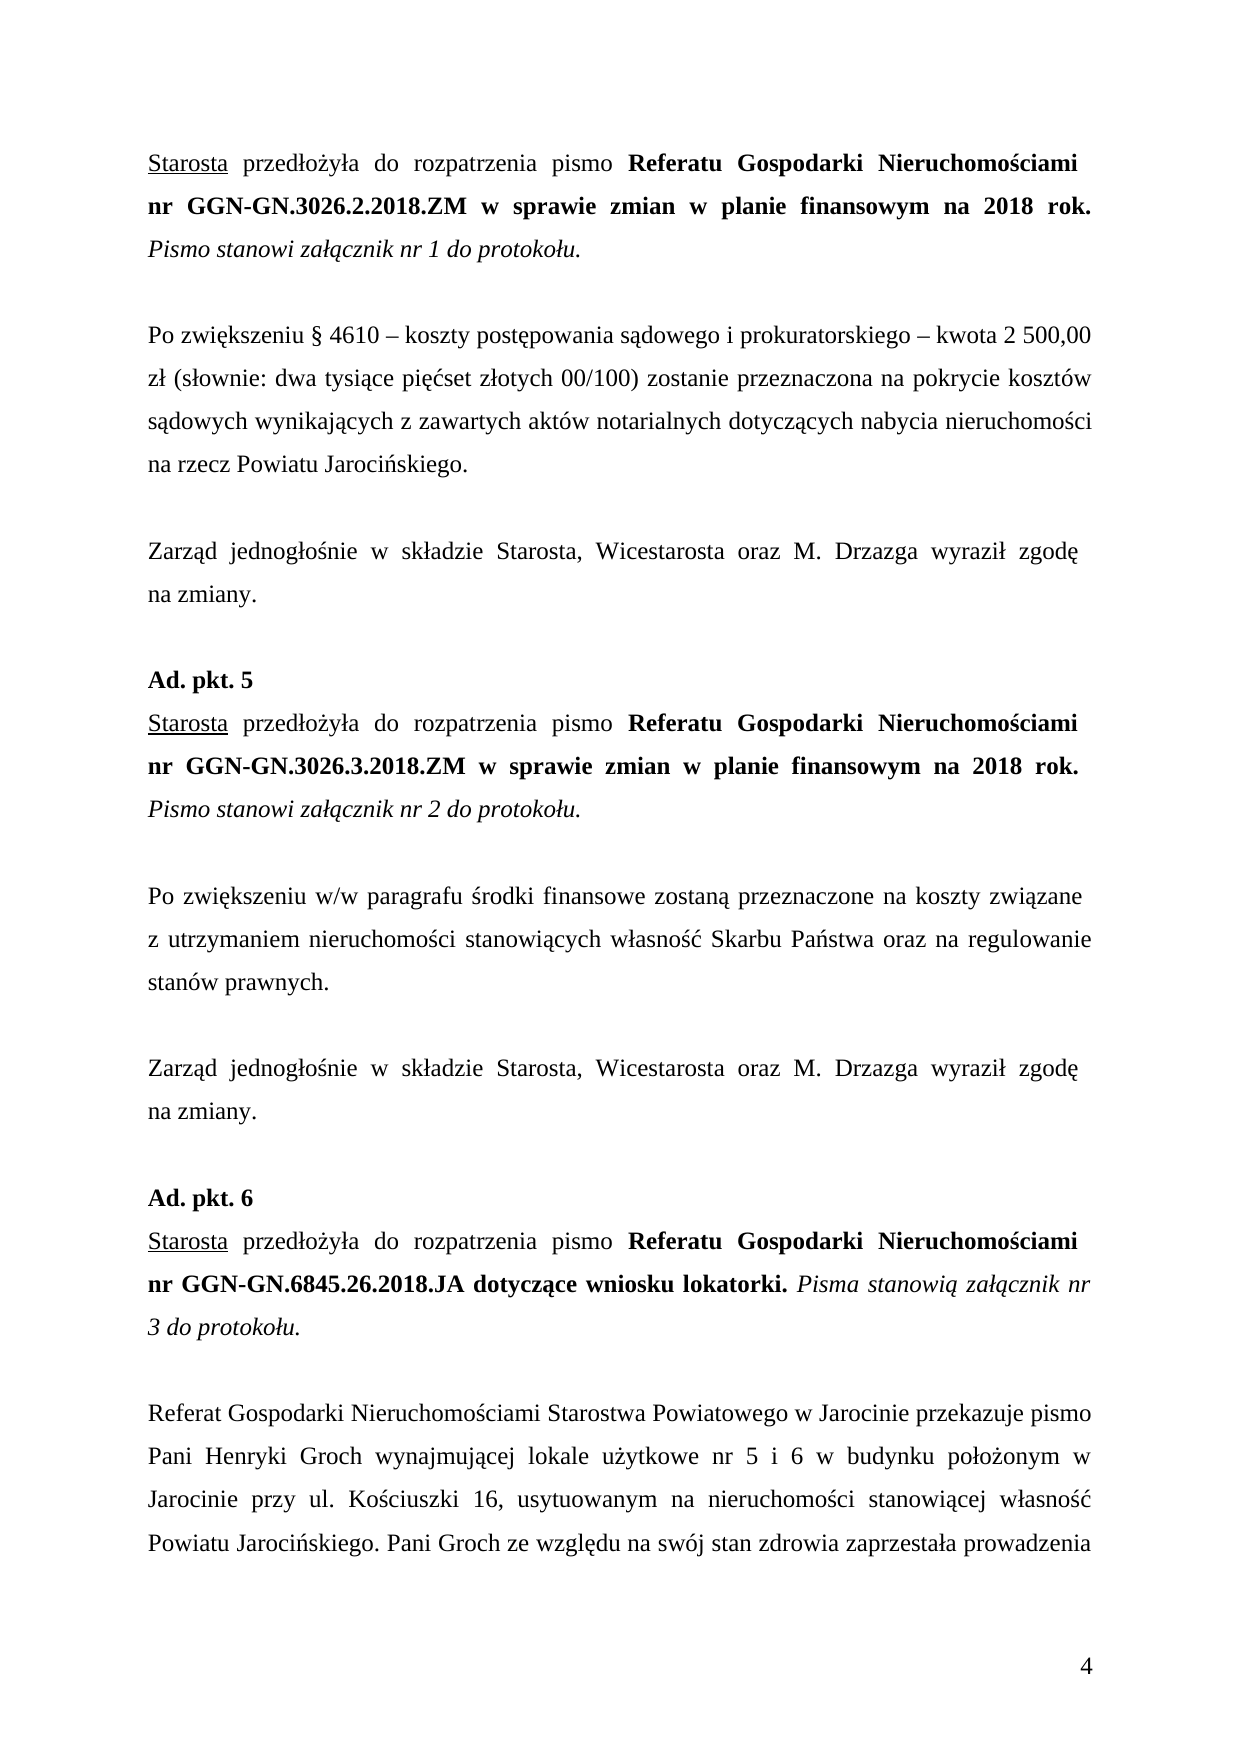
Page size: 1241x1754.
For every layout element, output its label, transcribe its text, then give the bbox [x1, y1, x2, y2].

text Ad. pkt. 5 [148, 665, 1093, 694]
text Po zwiększeniu w/w paragrafu środki finansowe zostaną przeznaczone na koszty związane z utrzymaniem nieruchomości stanowiących własność Skarbu Państwa oraz na regulowanie stanów prawnych. [148, 881, 1093, 996]
text Starosta przedłożyła do rozpatrzenia pismo Referatu Gospodarki Nieruchomościami nr GGN-GN.6845.26.2018.JA dotyczące wniosku lokatorki. Pisma stanowią załącznik nr 3 do protokołu. [148, 1226, 1093, 1341]
text Starosta przedłożyła do rozpatrzenia pismo Referatu Gospodarki Nieruchomościami nr GGN-GN.3026.2.2018.ZM w sprawie zmian w planie finansowym na 2018 rok. Pismo stanowi załącznik nr 1 do protokołu. [148, 148, 1093, 263]
text Ad. pkt. 6 [148, 1183, 1093, 1211]
text Zarząd jednogłośnie w składzie Starosta, Wicestarosta oraz M. Drzazga wyraził zgodę na zmiany. [148, 536, 1093, 608]
text Zarząd jednogłośnie w składzie Starosta, Wicestarosta oraz M. Drzazga wyraził zgodę na zmiany. [148, 1053, 1093, 1125]
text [148, 1398, 1093, 1556]
text Starosta przedłożyła do rozpatrzenia pismo Referatu Gospodarki Nieruchomościami nr GGN-GN.3026.3.2018.ZM w sprawie zmian w planie finansowym na 2018 rok. Pismo stanowi załącznik nr 2 do protokołu. [148, 708, 1093, 823]
text Po zwiększeniu § 4610 – koszty postępowania sądowego i prokuratorskiego – kwota 2 500,00 zł (słownie: dwa tysiące pięćset złotych 00/100) zostanie przeznaczona na pokrycie kosztów sądowych wynikających z zawartych aktów notarialnych dotyczących nabycia nieruchomości na rzecz Powiatu Jarocińskiego. [148, 320, 1093, 478]
